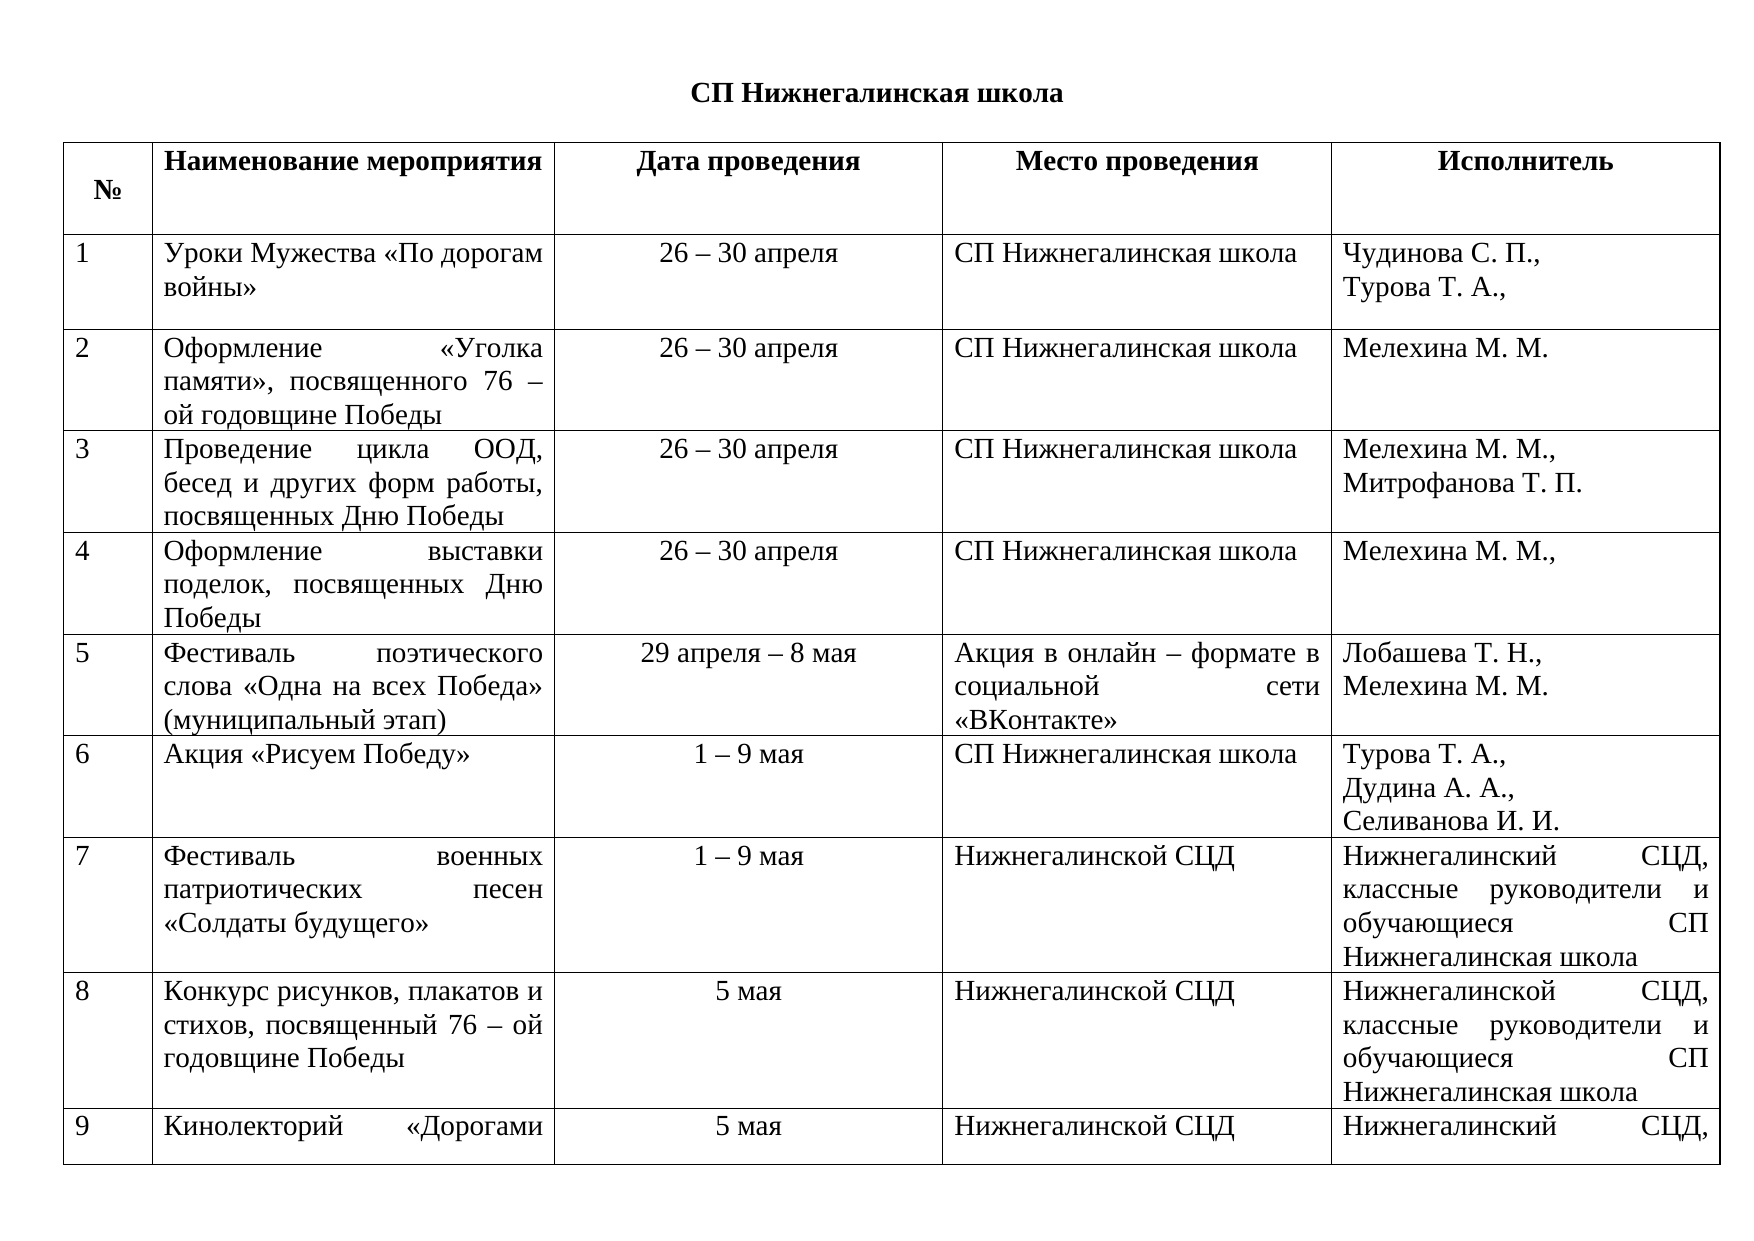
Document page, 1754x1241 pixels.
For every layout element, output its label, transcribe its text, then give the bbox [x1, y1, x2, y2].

table_cell 7 [64, 838, 152, 972]
table_cell Конкурс рисунков, плакатов и стихов, посвященный 76 – ой годовщине Победы [153, 973, 554, 1107]
table_cell 26 – 30 апреля [555, 235, 942, 329]
table_cell Акция в онлайн – формате в социальной сети «ВКонтакте» [943, 635, 1331, 735]
table_cell 29 апреля – 8 мая [555, 635, 942, 735]
table_cell Нижнегалинской СЦД, классные руководители и обучающиеся СП Нижнегалинская школа [1332, 973, 1719, 1107]
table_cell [1332, 1109, 1719, 1164]
table_cell Нижнегалинской СЦД [943, 1109, 1331, 1164]
table_cell Мелехина М. М., [1332, 533, 1719, 634]
table_cell 8 [64, 973, 152, 1107]
table_cell 26 – 30 апреля [555, 533, 942, 634]
table_cell Нижнегалинской СЦД [943, 973, 1331, 1107]
table_cell Нижнегалинский СЦД, классные руководители и обучающиеся СП Нижнегалинская школа [1332, 838, 1719, 972]
table_cell 26 – 30 апреля [555, 330, 942, 430]
text СП Нижнегалинская школа [75, 75, 1679, 108]
table_cell Фестиваль военных патриотических песен «Солдаты будущего» [153, 838, 554, 972]
table_cell 6 [64, 736, 152, 837]
table_cell Турова Т. А., Дудина А. А., Селиванова И. И. [1332, 736, 1719, 837]
table_cell Фестиваль поэтического слова «Одна на всех Победа» (муниципальный этап) [153, 635, 554, 735]
table_cell 5 [64, 635, 152, 735]
table_cell СП Нижнегалинская школа [943, 330, 1331, 430]
table_cell 1 [64, 235, 152, 329]
table_header Место проведения [943, 143, 1331, 234]
table_cell 2 [64, 330, 152, 430]
table_cell 4 [64, 533, 152, 634]
table_cell СП Нижнегалинская школа [943, 235, 1331, 329]
table_cell 26 – 30 апреля [555, 431, 942, 532]
table_cell Акция «Рисуем Победу» [153, 736, 554, 837]
table_header Наименование мероприятия [153, 143, 554, 234]
table_cell Мелехина М. М., Митрофанова Т. П. [1332, 431, 1719, 532]
table_cell Мелехина М. М. [1332, 330, 1719, 430]
table_cell Оформление выставки поделок, посвященных Дню Победы [153, 533, 554, 634]
table_cell 5 мая [555, 1109, 942, 1164]
table_cell 1 – 9 мая [555, 736, 942, 837]
table_cell СП Нижнегалинская школа [943, 431, 1331, 532]
table_cell 9 [64, 1109, 152, 1164]
table_cell Лобашева Т. Н., Мелехина М. М. [1332, 635, 1719, 735]
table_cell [153, 1109, 554, 1164]
table_cell 3 [64, 431, 152, 532]
table_header Исполнитель [1332, 143, 1719, 234]
table_cell 5 мая [555, 973, 942, 1107]
table_cell СП Нижнегалинская школа [943, 533, 1331, 634]
table_cell СП Нижнегалинская школа [943, 736, 1331, 837]
table_header № [64, 143, 152, 234]
table_cell Нижнегалинской СЦД [943, 838, 1331, 972]
table_cell Чудинова С. П., Турова Т. А., [1332, 235, 1719, 329]
table_cell Уроки Мужества «По дорогам войны» [153, 235, 554, 329]
table_header Дата проведения [555, 143, 942, 234]
table_cell Проведение цикла ООД, бесед и других форм работы, посвященных Дню Победы [153, 431, 554, 532]
table_cell Оформление «Уголка памяти», посвященного 76 – ой годовщине Победы [153, 330, 554, 430]
table_cell 1 – 9 мая [555, 838, 942, 972]
